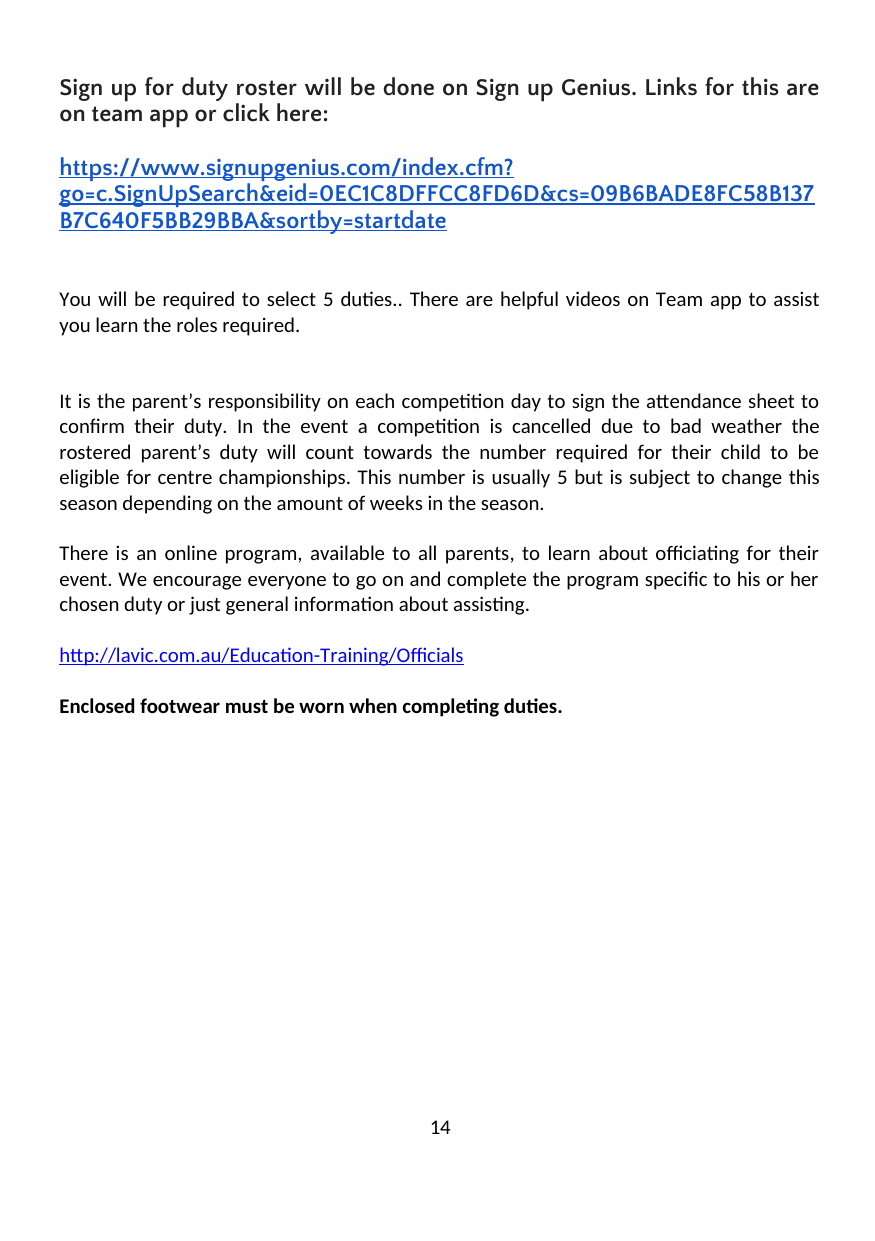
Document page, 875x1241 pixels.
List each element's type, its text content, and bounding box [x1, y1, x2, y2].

text It is the parent’s responsibility on each competition day to sign the attendance sheet to confirm their duty. In the event a competition is cancelled due to bad weather the rostered parent’s duty will count towards the number required for their child to be eligible for centre championships. This number is usually 5 but is subject to change this season depending on the amount of weeks in the season. [59, 388, 821, 515]
text https://www.signupgenius.com/index.cfm?go=c.SignUpSearch&eid=0EC1C8DFFCC8FD6D&cs=09B6BADE8FC58B137B7C640F5BB29BBA&sortby=startdate [59, 155, 821, 234]
text There is an online program, available to all parents, to learn about officiating for their event. We encourage everyone to go on and complete the program specific to his or her chosen duty or just general information about assisting. [59, 541, 821, 617]
text http://lavic.com.au/Education-Training/Officials [59, 642, 821, 668]
text You will be required to select 5 duties.. There are helpful videos on Team app to assist you learn the roles required. [59, 286, 821, 337]
text Sign up for duty roster will be done on Sign up Genius. Links for this are on team app or click here: [59, 75, 821, 128]
text Enclosed footwear must be worn when completing duties. [59, 693, 821, 718]
